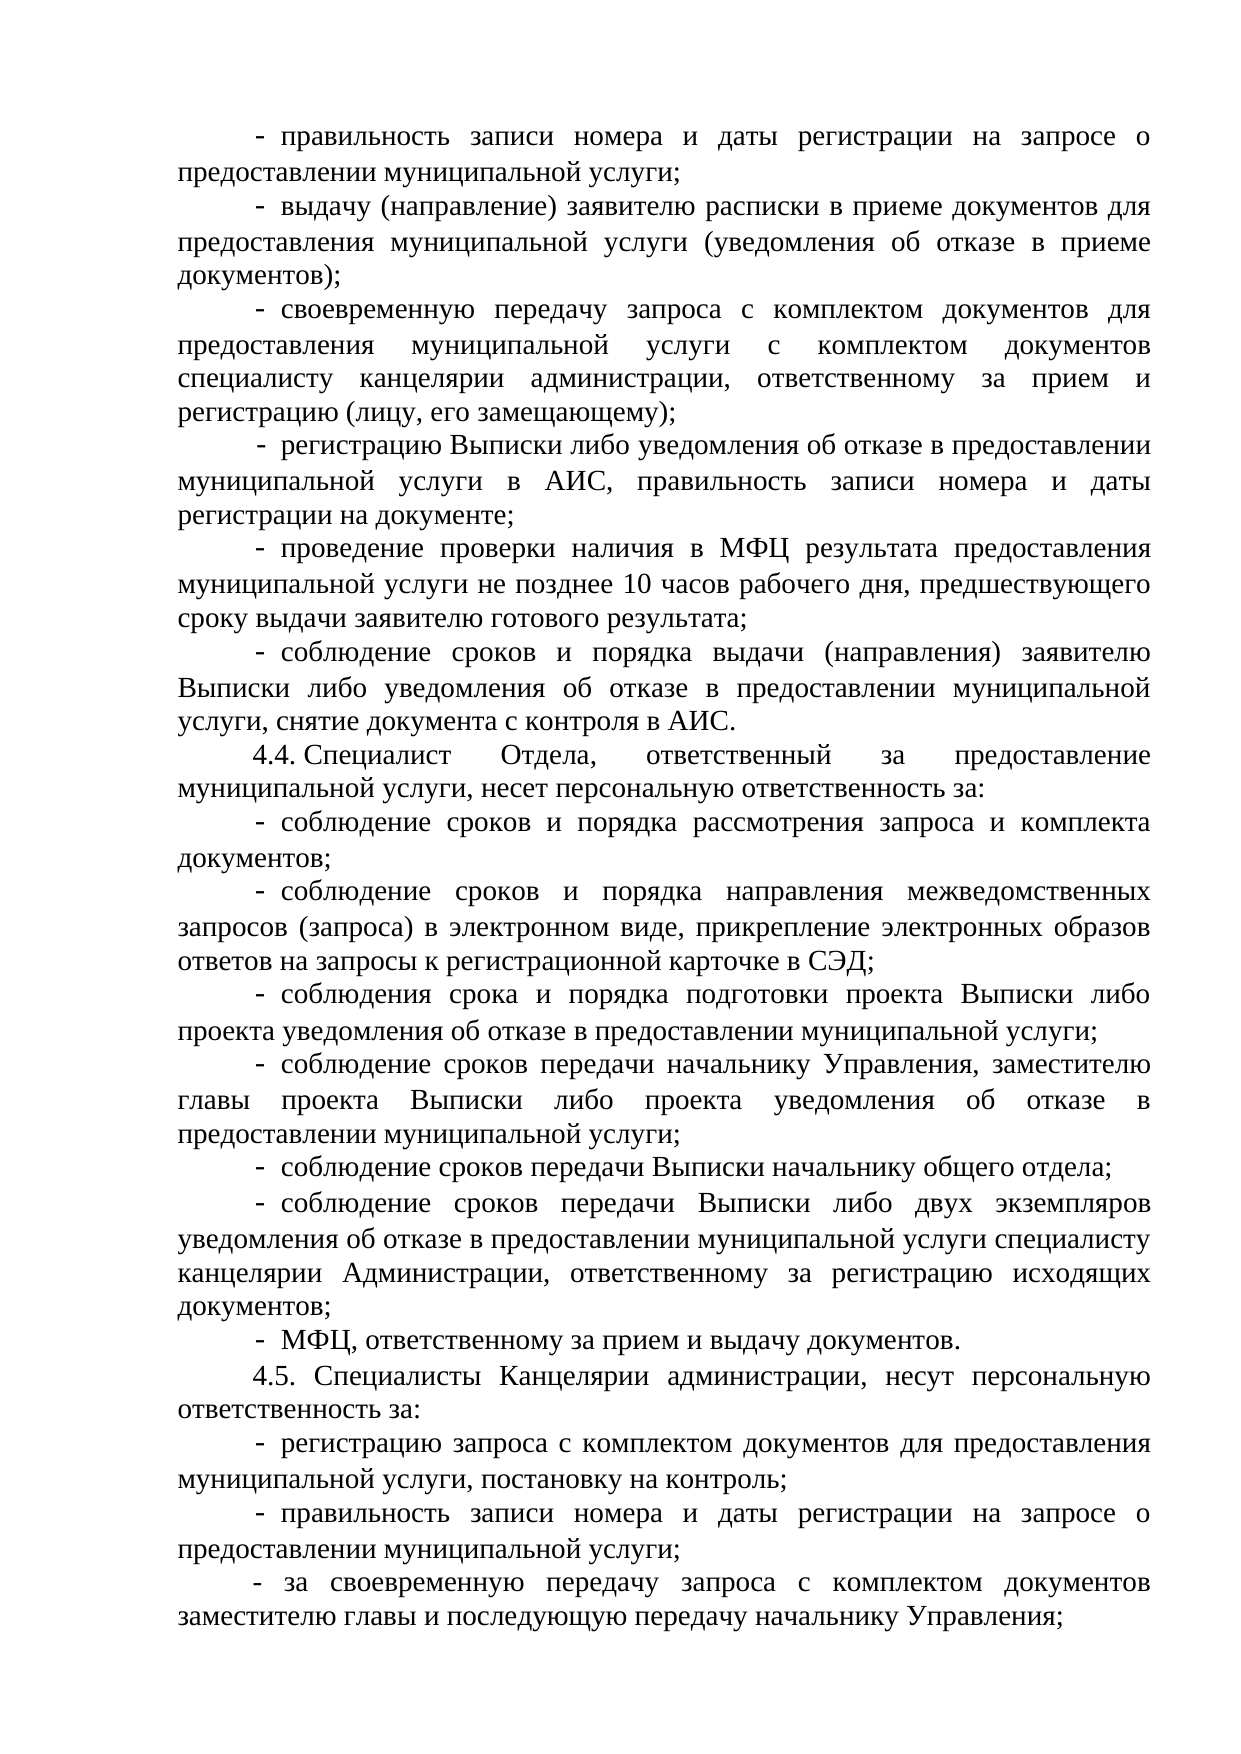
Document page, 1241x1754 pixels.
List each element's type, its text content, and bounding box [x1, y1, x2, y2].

list правильность записи номера и даты регистрации на запросе о предоставлении муниципальной услуги; [177, 118, 1152, 188]
list МФЦ, ответственному за прием и выдачу документов. [177, 1322, 1152, 1358]
text 4.5. Специалисты Канцелярии администрации, несут персональную ответственность за: [177, 1358, 1152, 1425]
text 4.4. Специалист Отдела, ответственный за предоставление муниципальной услуги, несет персональную ответственность за: [177, 737, 1152, 804]
list правильность записи номера и даты регистрации на запросе о предоставлении муниципальной услуги; [177, 1495, 1152, 1564]
list регистрацию запроса с комплектом документов для предоставления муниципальной услуги, постановку на контроль; [177, 1425, 1152, 1495]
list соблюдение сроков передачи Выписки начальнику общего отдела; [177, 1149, 1152, 1185]
list соблюдение сроков передачи начальнику Управления, заместителю главы проекта Выписки либо проекта уведомления об отказе в предоставлении муниципальной услуги; [177, 1046, 1152, 1149]
list проведение проверки наличия в МФЦ результата предоставления муниципальной услуги не позднее 10 часов рабочего дня, предшествующего сроку выдачи заявителю готового результата; [177, 531, 1152, 634]
list выдачу (направление) заявителю расписки в приеме документов для предоставления муниципальной услуги (уведомления об отказе в приеме документов); [177, 188, 1152, 291]
list соблюдения срока и порядка подготовки проекта Выписки либо проекта уведомления об отказе в предоставлении муниципальной услуги; [177, 977, 1152, 1046]
text - за своевременную передачу запроса с комплектом документов заместителю главы и последующую передачу начальнику Управления; [177, 1564, 1152, 1631]
list соблюдение сроков и порядка рассмотрения запроса и комплекта документов; [177, 804, 1152, 873]
list соблюдение сроков и порядка направления межведомственных запросов (запроса) в электронном виде, прикрепление электронных образов ответов на запросы к регистрационной карточке в СЭД; [177, 873, 1152, 977]
list регистрацию Выписки либо уведомления об отказе в предоставлении муниципальной услуги в АИС, правильность записи номера и даты регистрации на документе; [177, 427, 1152, 531]
list соблюдение сроков и порядка выдачи (направления) заявителю Выписки либо уведомления об отказе в предоставлении муниципальной услуги, снятие документа с контроля в АИС. [177, 634, 1152, 737]
list своевременную передачу запроса с комплектом документов для предоставления муниципальной услуги с комплектом документов специалисту канцелярии администрации, ответственному за прием и регистрацию (лицу, его замещающему); [177, 291, 1152, 427]
list соблюдение сроков передачи Выписки либо двух экземпляров уведомления об отказе в предоставлении муниципальной услуги специалисту канцелярии Администрации, ответственному за регистрацию исходящих документов; [177, 1185, 1152, 1322]
